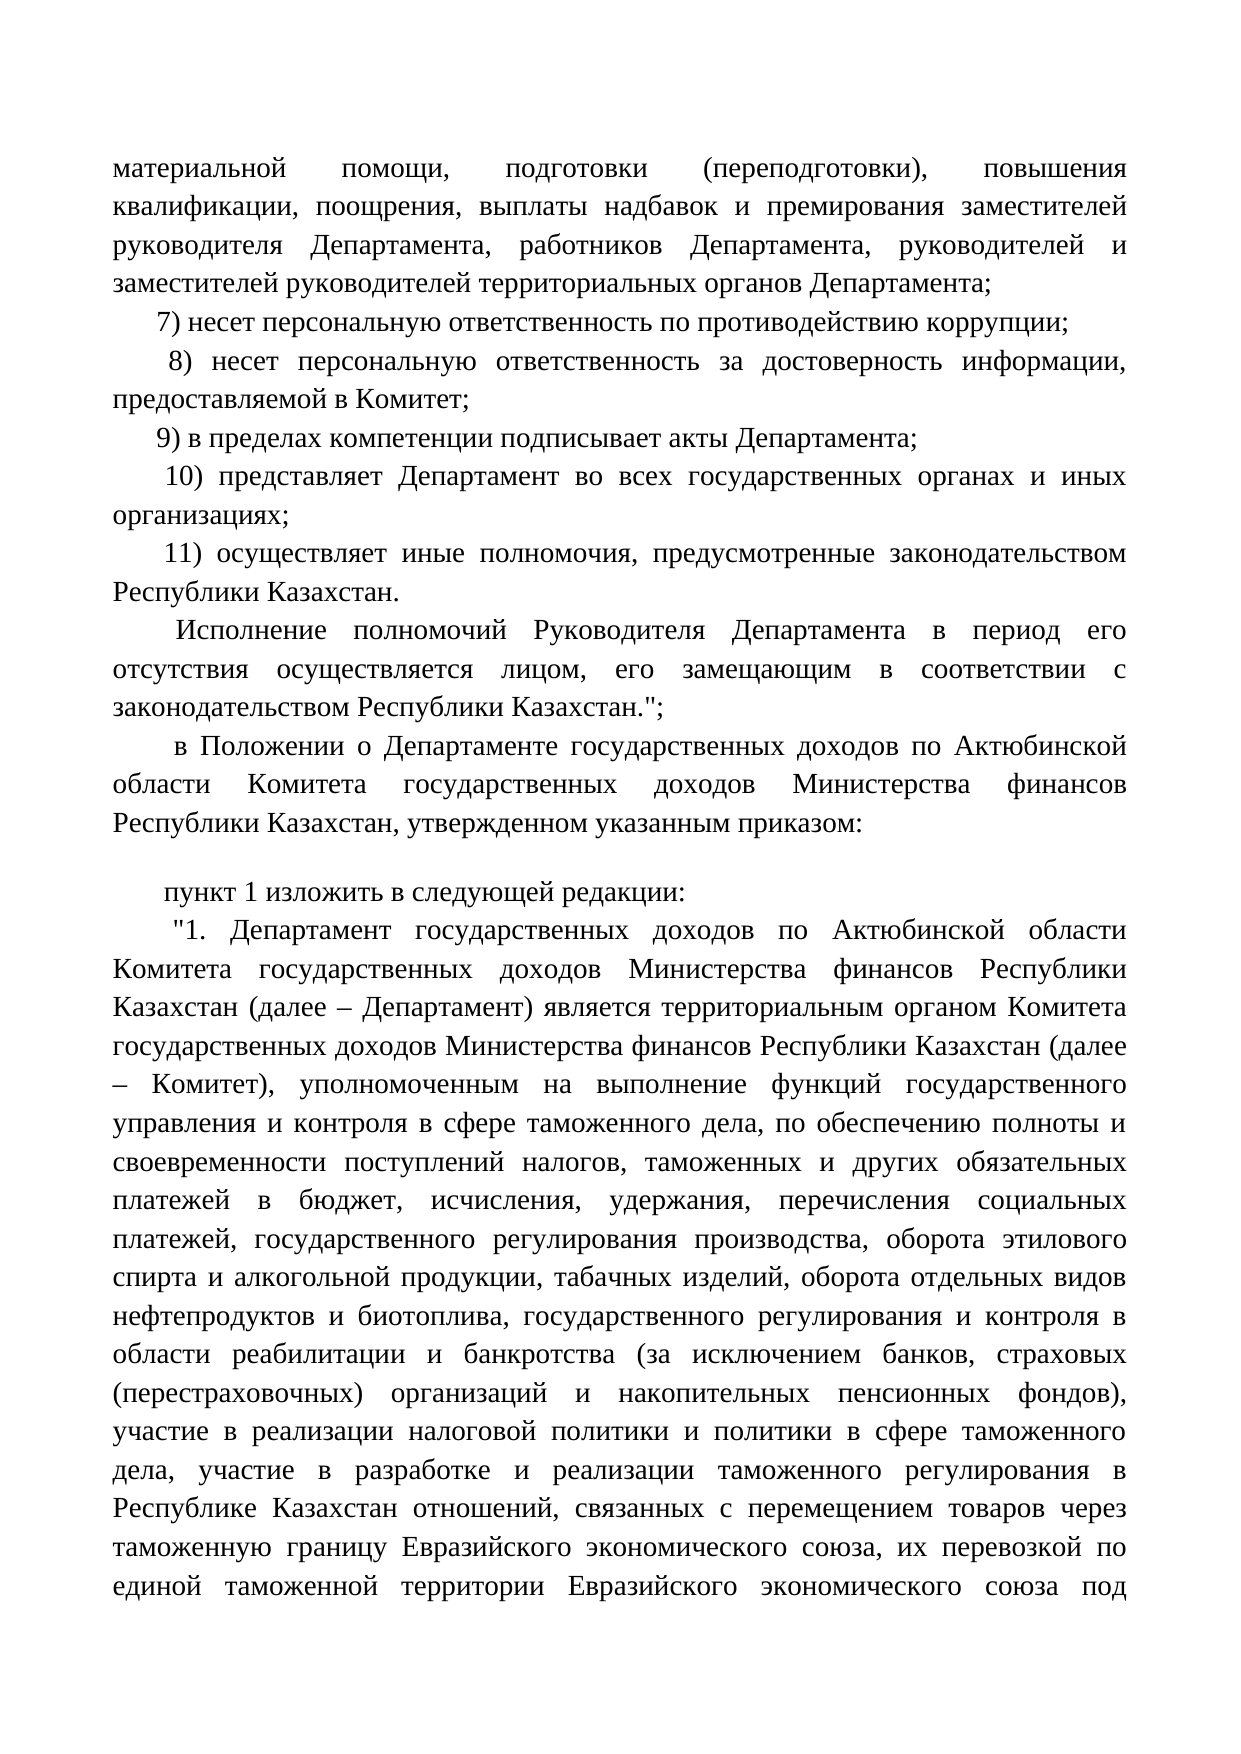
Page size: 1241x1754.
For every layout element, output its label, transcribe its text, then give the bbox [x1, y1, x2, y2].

text 8) несет персональную ответственность за достоверность информации, предоставляемой в Комитет; [112, 343, 1128, 415]
text 9) в пределах компетенции подписывает акты Департамента; [112, 420, 1128, 453]
text 11) осуществляет иные полномочия, предусмотренные законодательством Республики Казахстан. [112, 535, 1128, 607]
text 7) несет персональную ответственность по противодействию коррупции; [112, 304, 1128, 338]
text в Положении о Департаменте государственных доходов по Актюбинской области Комитета государственных доходов Министерства финансов Республики Казахстан, утвержденном указанным приказом: [112, 728, 1128, 839]
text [112, 150, 1128, 299]
text Исполнение полномочий Руководителя Департамента в период его отсутствия осуществляется лицом, его замещающим в соответствии с законодательством Республики Казахстан."; [112, 612, 1128, 723]
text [112, 912, 1128, 1601]
text пункт 1 изложить в следующей редакции: [112, 874, 1128, 907]
text 10) представляет Департамент во всех государственных органах и иных организациях; [112, 458, 1128, 530]
